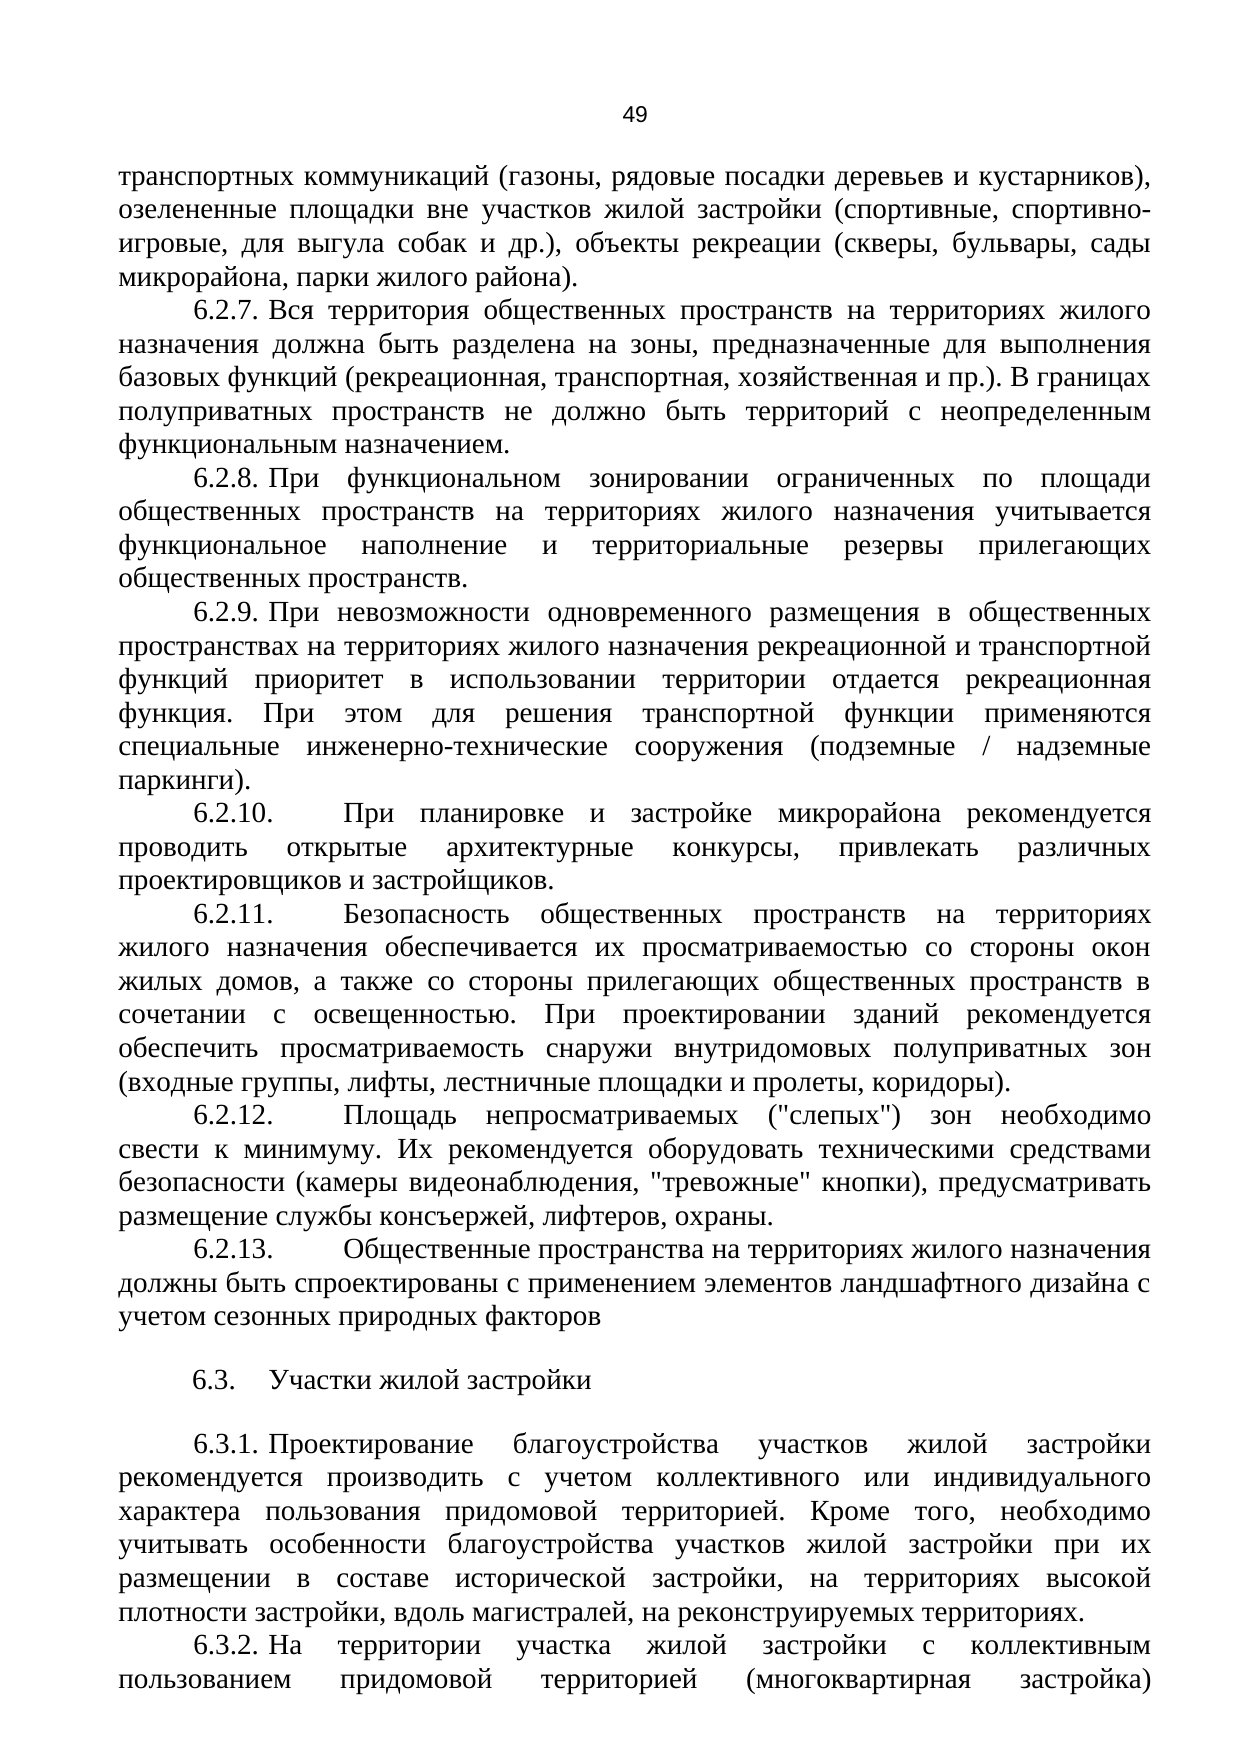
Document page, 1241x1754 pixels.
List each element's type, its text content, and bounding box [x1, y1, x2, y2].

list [118, 158, 1152, 292]
list При планировке и застройке микрорайона рекомендуется проводить открытые архитектурные конкурсы, привлекать различных проектировщиков и застройщиков. [118, 795, 1152, 896]
list Площадь непросматриваемых ("слепых") зон необходимо свести к минимуму. Их рекомендуется оборудовать техническими средствами безопасности (камеры видеонаблюдения, "тревожные" кнопки), предусматривать размещение службы консъержей, лифтеров, охраны. [118, 1097, 1152, 1231]
list Общественные пространства на территориях жилого назначения должны быть спроектированы с применением элементов ландшафтного дизайна с учетом сезонных природных факторов [118, 1231, 1152, 1332]
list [118, 1627, 1152, 1694]
list Вся территория общественных пространств на территориях жилого назначения должна быть разделена на зоны, предназначенные для выполнения базовых функций (рекреационная, транспортная, хозяйственная и пр.). В границах полуприватных пространств не должно быть территорий с неопределенным функциональным назначением. [118, 292, 1152, 460]
list При невозможности одновременного размещения в общественных пространствах на территориях жилого назначения рекреационной и транспортной функций приоритет в использовании территории отдается рекреационная функция. При этом для решения транспортной функции применяются специальные инженерно-технические сооружения (подземные / надземные паркинги). [118, 594, 1152, 795]
list Проектирование благоустройства участков жилой застройки рекомендуется производить с учетом коллективного или индивидуального характера пользования придомовой территорией. Кроме того, необходимо учитывать особенности благоустройства участков жилой застройки при их размещении в составе исторической застройки, на территориях высокой плотности застройки, вдоль магистралей, на реконструируемых территориях. [118, 1426, 1152, 1627]
list Безопасность общественных пространств на территориях жилого назначения обеспечивается их просматриваемостью со стороны окон жилых домов, а также со стороны прилегающих общественных пространств в сочетании с освещенностью. При проектировании зданий рекомендуется обеспечить просматриваемость снаружи внутридомовых полуприватных зон (входные группы, лифты, лестничные площадки и пролеты, коридоры). [118, 896, 1152, 1097]
list При функциональном зонировании ограниченных по площади общественных пространств на территориях жилого назначения учитывается функциональное наполнение и территориальные резервы прилегающих общественных пространств. [118, 460, 1152, 594]
list Участки жилой застройки [118, 1362, 1152, 1396]
